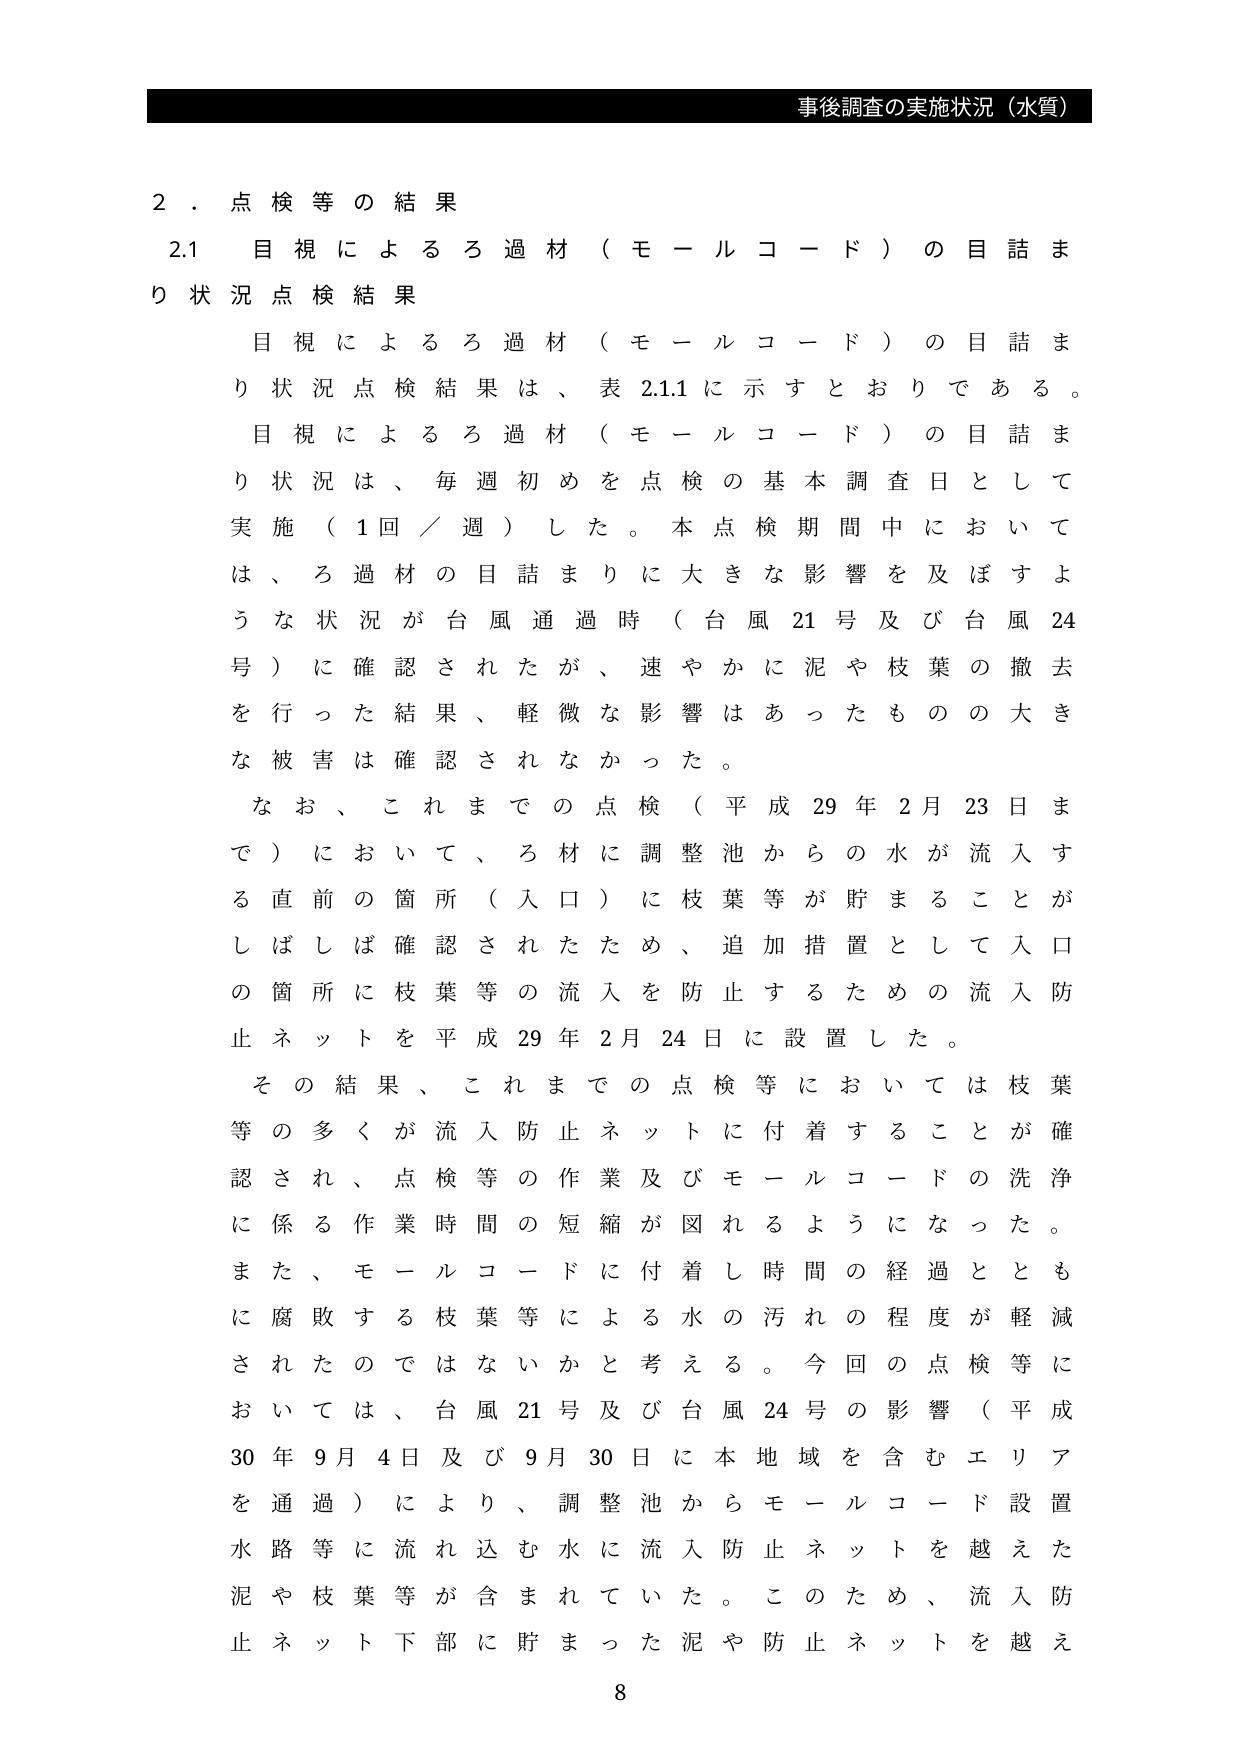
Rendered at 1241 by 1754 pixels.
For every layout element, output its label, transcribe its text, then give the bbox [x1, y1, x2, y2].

text 目視によるろ過材（モールコード）の目詰まり状況点検結果は、表2.1.1に示すとおりである。 [217, 317, 1092, 410]
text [217, 1061, 1092, 1664]
text なお、これまでの点検（平成29年2月23日まで）において、ろ材に調整池からの水が流入する直前の箇所（入口）に枝葉等が貯まることがしばしば確認されたため、追加措置として入口の箇所に枝葉等の流入を防止するための流入防止ネットを平成29年2月24日に設置した。 [217, 782, 1092, 1061]
text 2.1 目視によるろ過材（モールコード）の目詰まり状況点検結果 [148, 224, 1092, 317]
text 目視によるろ過材（モールコード）の目詰まり状況は、毎週初めを点検の基本調査日として実施（1回／週）した。本点検期間中においては、ろ過材の目詰まりに大きな影響を及ぼすような状況が台風通過時（台風21号及び台風24号）に確認されたが、速やかに泥や枝葉の撤去を行った結果、軽微な影響はあったものの大きな被害は確認されなかった。 [217, 410, 1092, 782]
text ２．点検等の結果 [148, 178, 1092, 224]
